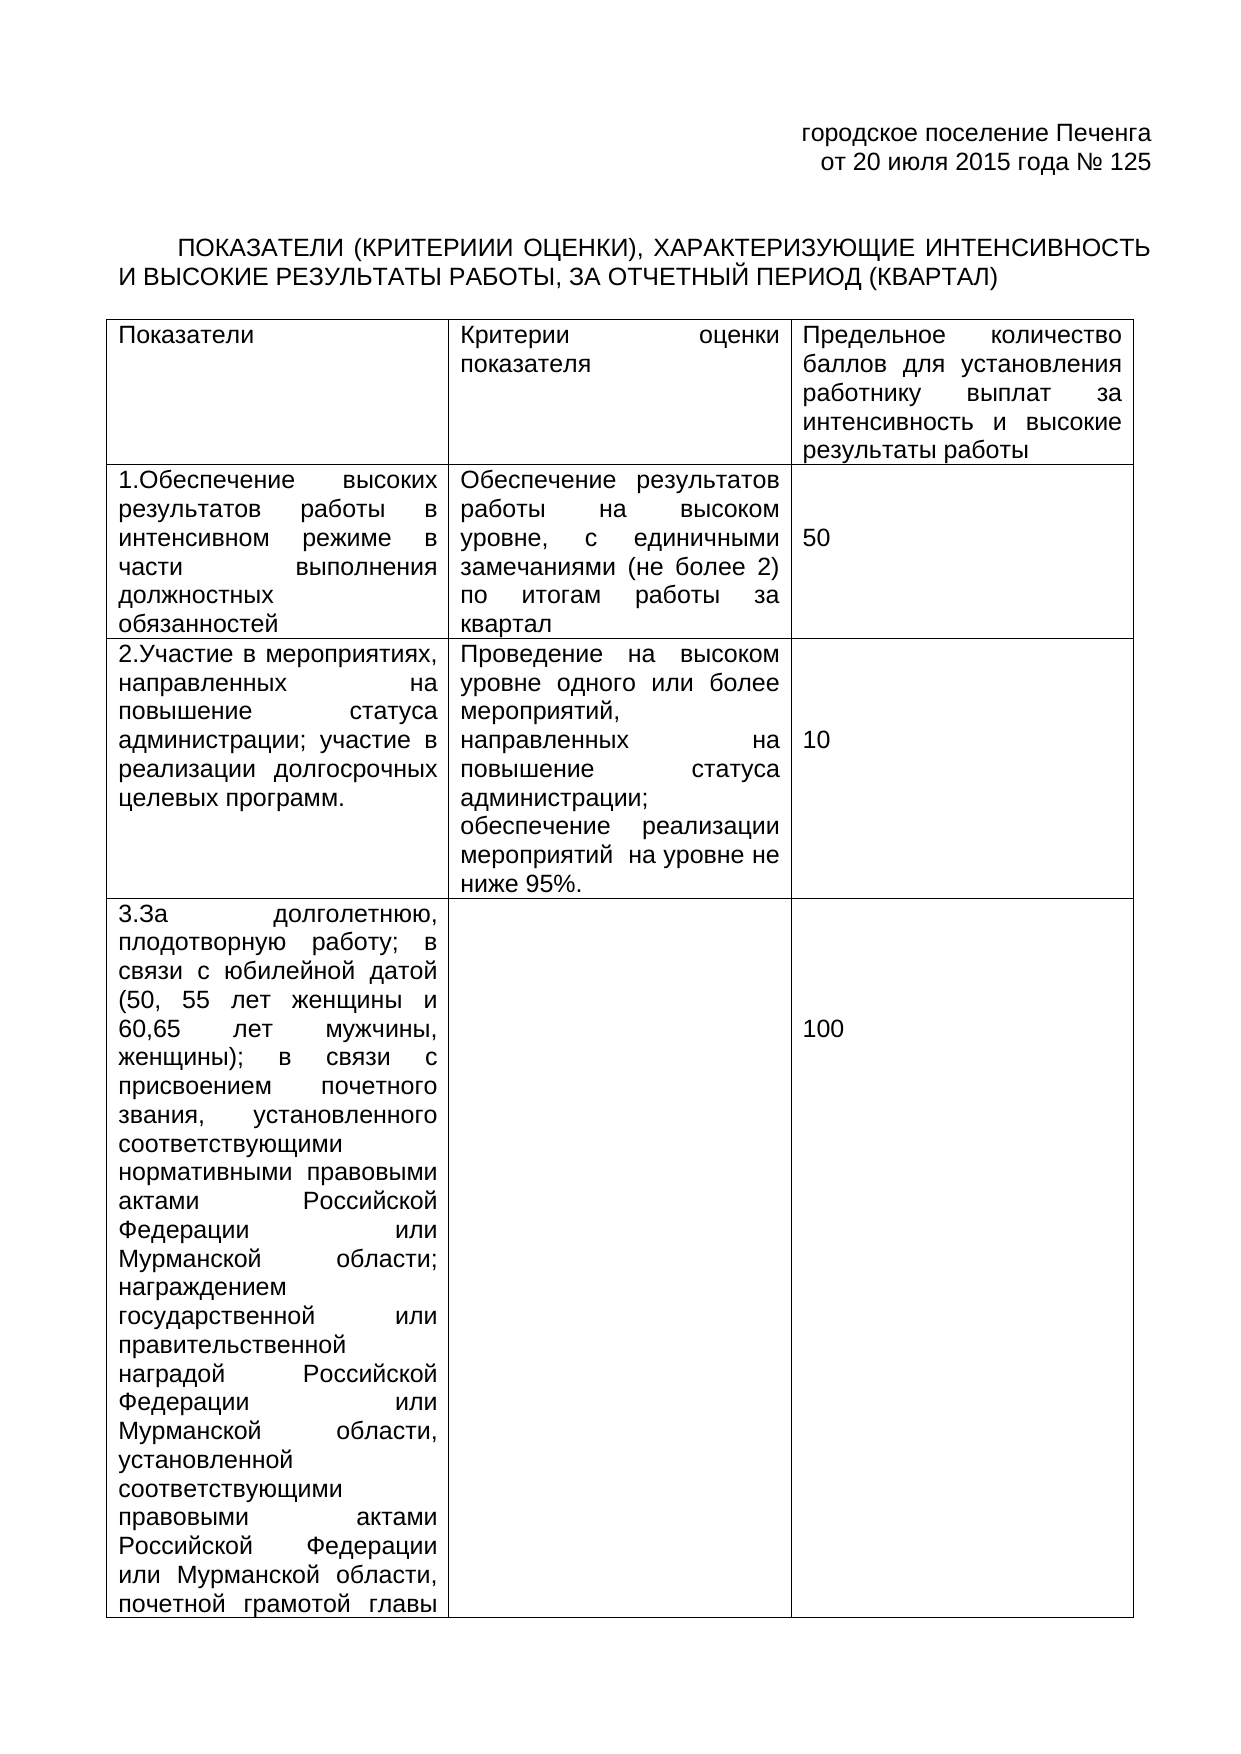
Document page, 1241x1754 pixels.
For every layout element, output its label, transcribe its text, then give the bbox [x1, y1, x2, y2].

table_header Показатели [107, 320, 448, 464]
text от 20 июля 2015 года № 125 [118, 147, 1152, 176]
table_header Предельное количество баллов для установления работнику выплат за интенсивность и высокие результаты работы [792, 320, 1133, 464]
table_cell Обеспечение результатов работы на высоком уровне, с единичными замечаниями (не более 2) по итогам работы за квартал [449, 465, 791, 638]
table_cell 50 [792, 465, 1133, 638]
table_header Критерии оценки показателя [449, 320, 791, 464]
table_cell 100 [792, 899, 1133, 1617]
text городское поселение Печенга [118, 118, 1152, 147]
table_cell 10 [792, 639, 1133, 897]
table_cell 1.Обеспечение высоких результатов работы в интенсивном режиме в части выполнения должностных обязанностей [107, 465, 448, 638]
text ПОКАЗАТЕЛИ (КРИТЕРИИИ ОЦЕНКИ), ХАРАКТЕРИЗУЮЩИЕ ИНТЕНСИВНОСТЬ И ВЫСОКИЕ РЕЗУЛЬТАТЫ РАБОТЫ, ЗА ОТЧЕТНЫЙ ПЕРИОД (КВАРТАЛ) [118, 233, 1152, 291]
table_cell Проведение на высоком уровне одного или более мероприятий, направленных на повышение статуса администрации; обеспечение реализации мероприятий на уровне не ниже 95%. [449, 639, 791, 897]
table_cell [449, 899, 791, 1617]
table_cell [107, 899, 448, 1617]
table_cell 2.Участие в мероприятиях, направленных на повышение статуса администрации; участие в реализации долгосрочных целевых программ. [107, 639, 448, 897]
